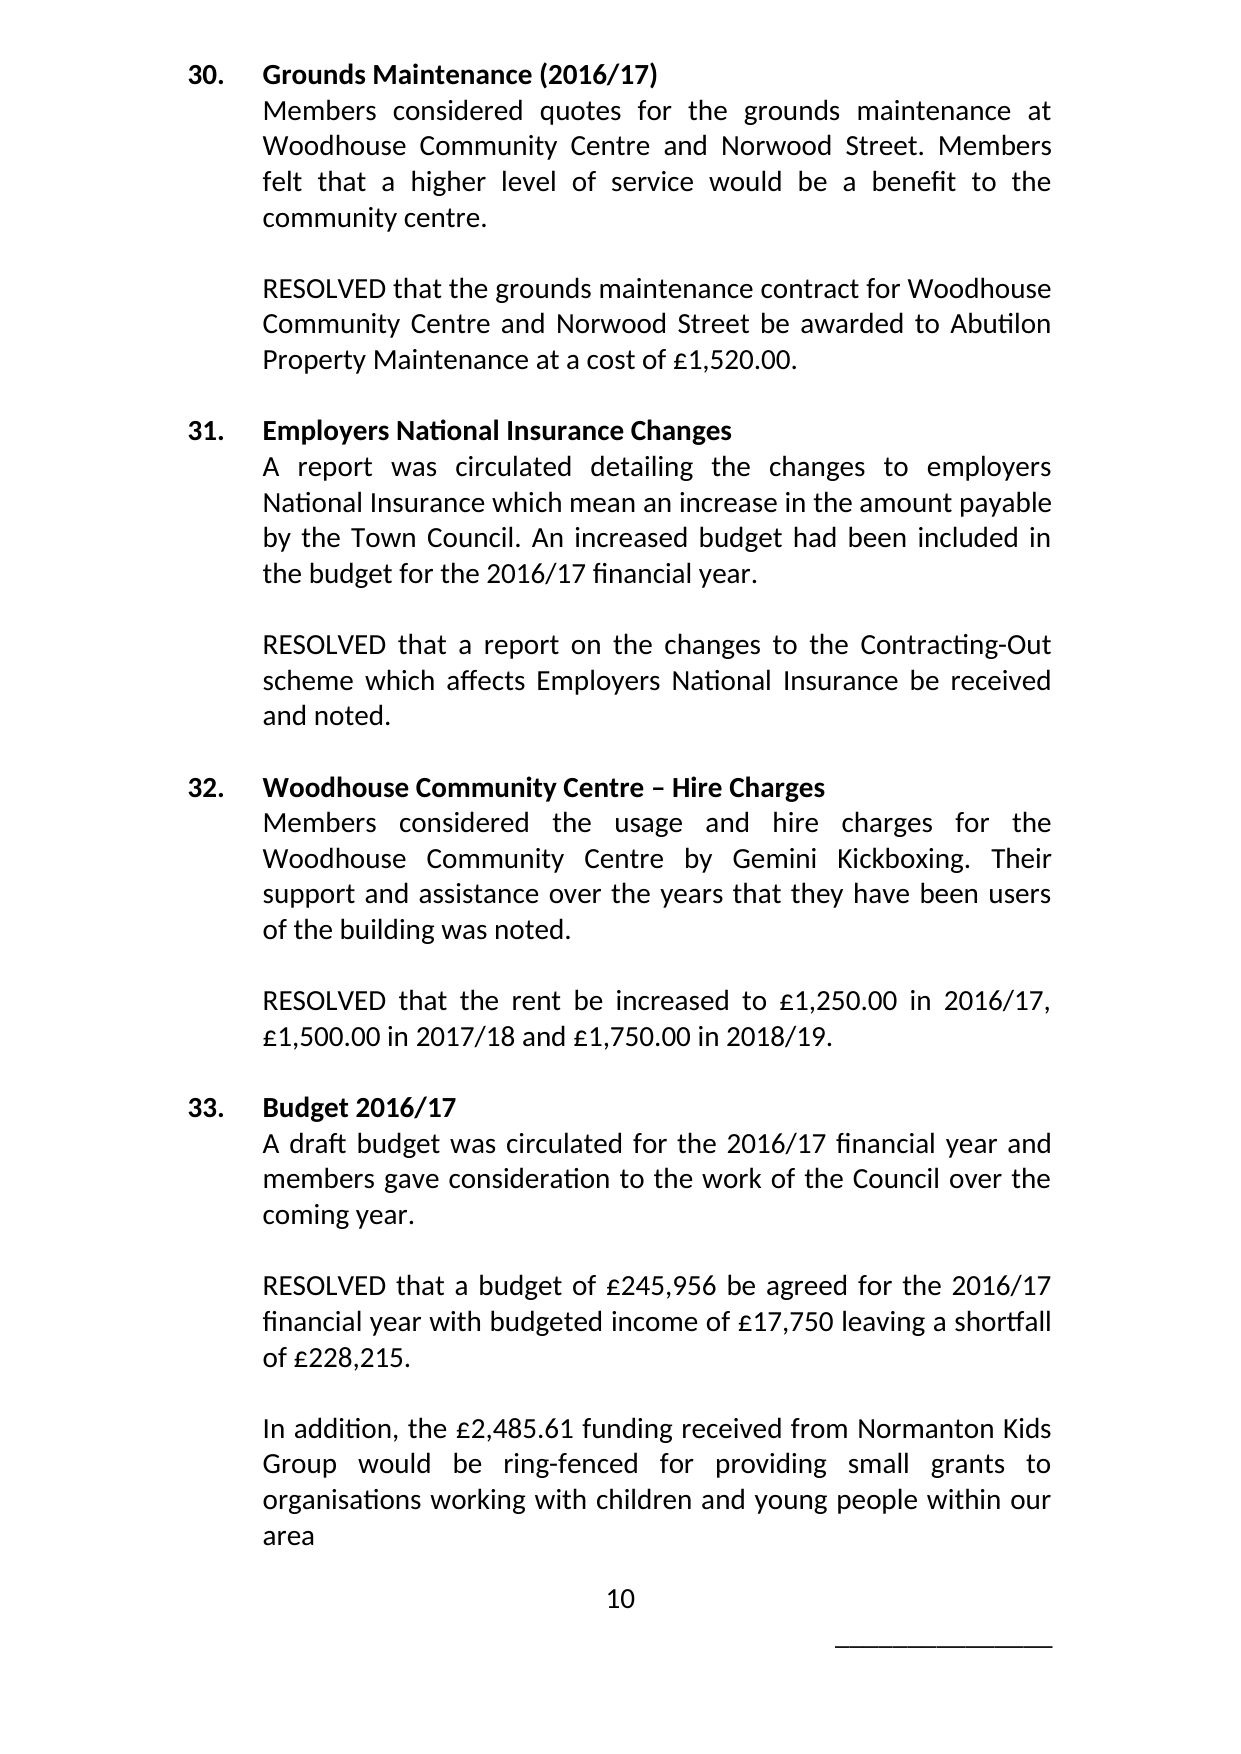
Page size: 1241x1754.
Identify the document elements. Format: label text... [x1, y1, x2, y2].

text RESOLVED that a report on the changes to the Contracting-Out scheme which affects Employers National Insurance be received and noted. [262, 626, 1053, 733]
text RESOLVED that the rent be increased to £1,250.00 in 2016/17, £1,500.00 in 2017/18 and £1,750.00 in 2018/19. [262, 982, 1053, 1054]
text 32. Woodhouse Community Centre – Hire Charges [187, 769, 1053, 804]
text Members considered the usage and hire charges for the Woodhouse Community Centre by Gemini Kickboxing. Their support and assistance over the years that they have been users of the building was noted. [262, 804, 1053, 947]
text Members considered quotes for the grounds maintenance at Woodhouse Community Centre and Norwood Street. Members felt that a higher level of service would be a benefit to the community centre. [262, 92, 1053, 234]
text A draft budget was circulated for the 2016/17 financial year and members gave consideration to the work of the Council over the coming year. [262, 1125, 1053, 1232]
text In addition, the £2,485.61 funding received from Normanton Kids Group would be ring-fenced for providing small grants to organisations working with children and young people within our area [262, 1410, 1053, 1552]
text RESOLVED that a budget of £245,956 be agreed for the 2016/17 financial year with budgeted income of £17,750 leaving a shortfall of £228,215. [262, 1267, 1053, 1374]
text 31. Employers National Insurance Changes [187, 412, 1053, 448]
text RESOLVED that the grounds maintenance contract for Woodhouse Community Centre and Norwood Street be awarded to Abutilon Property Maintenance at a cost of £1,520.00. [262, 270, 1053, 377]
text 33. Budget 2016/17 [187, 1089, 1053, 1125]
text 30. Grounds Maintenance (2016/17) [187, 56, 1053, 92]
text A report was circulated detailing the changes to employers National Insurance which mean an increase in the amount payable by the Town Council. An increased budget had been included in the budget for the 2016/17 financial year. [262, 448, 1053, 591]
